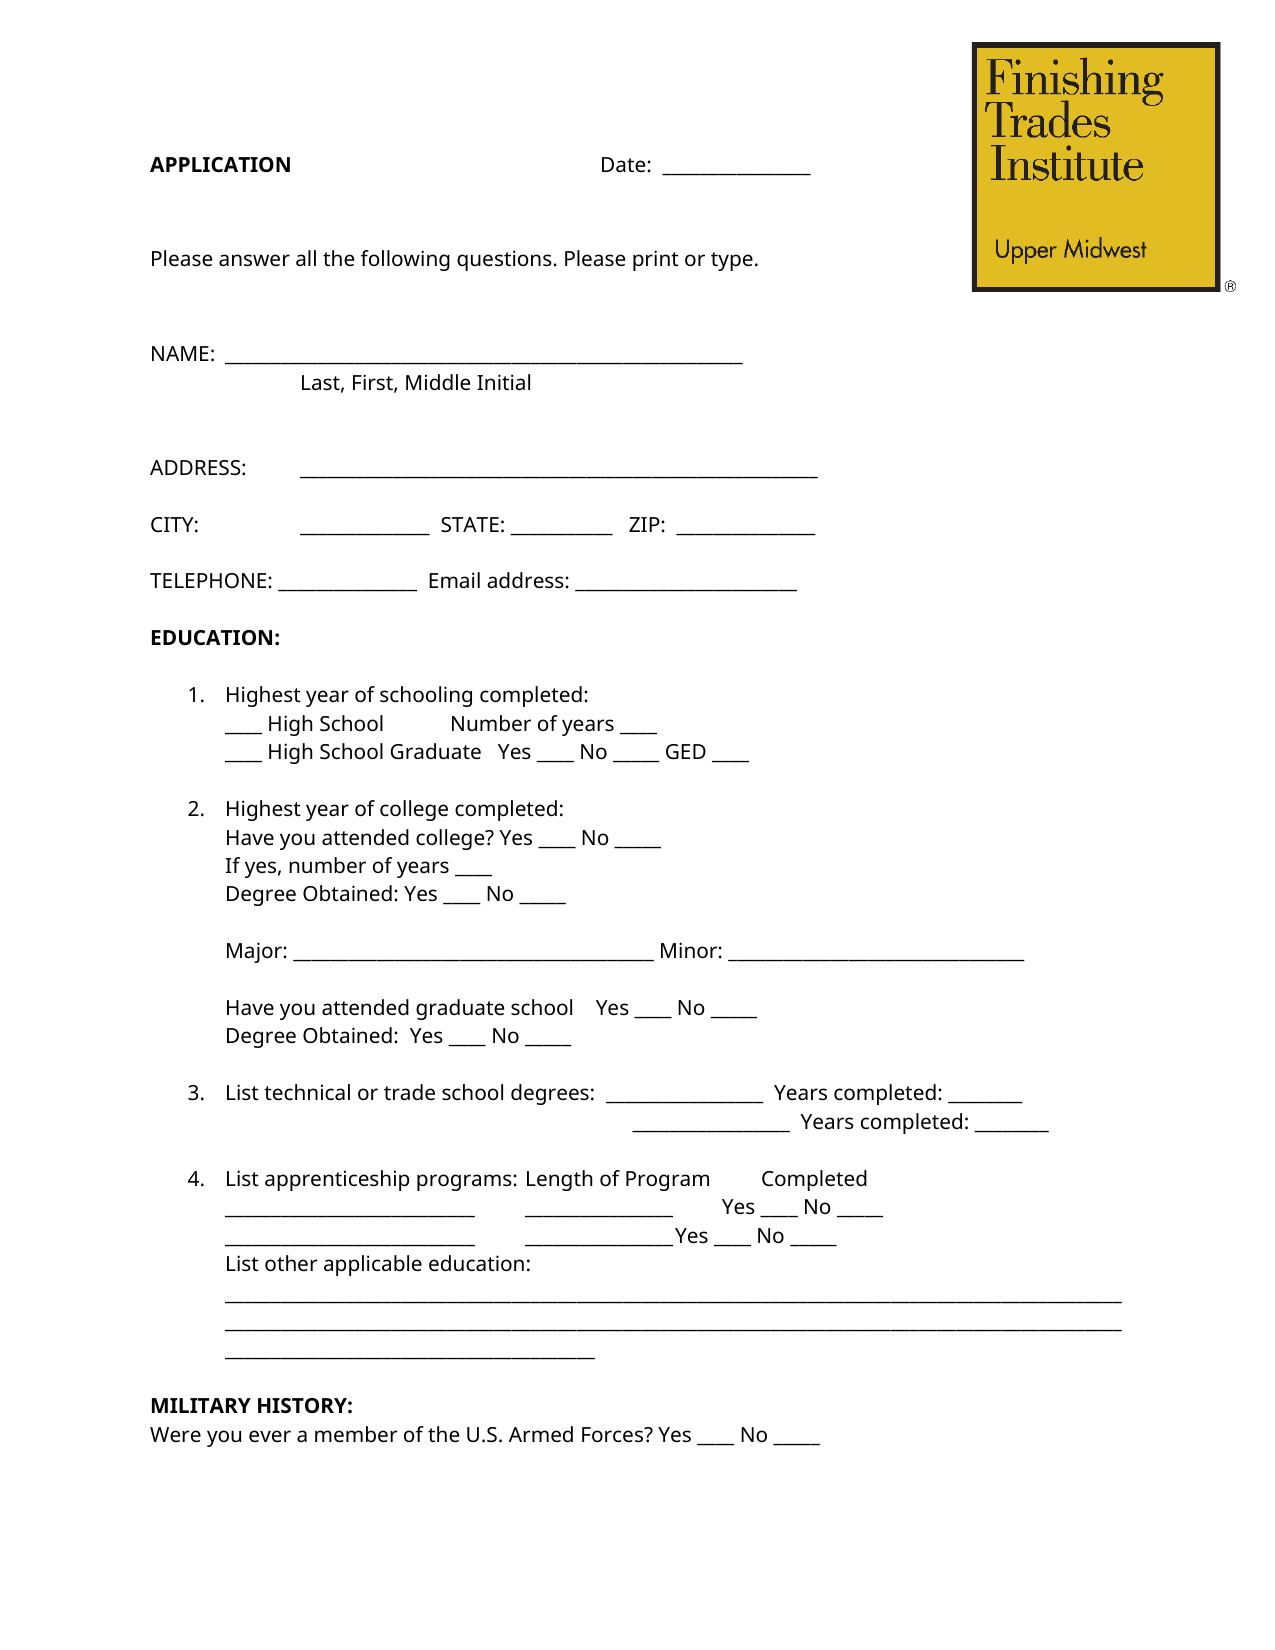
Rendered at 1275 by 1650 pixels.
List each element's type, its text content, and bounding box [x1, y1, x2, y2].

list ____ High School Graduate Yes ____ No _____ GED ____ [225, 737, 1125, 766]
list ___________________________ ________________ Yes ____ No _____ [225, 1192, 1125, 1221]
text MILITARY HISTORY: [150, 1391, 1125, 1420]
picture [971, 42, 1236, 292]
list List apprenticeship programs: Length of Program Completed [187, 1164, 1125, 1192]
text TELEPHONE: _______________ Email address: ________________________ [150, 567, 1125, 595]
list List other applicable education: [225, 1249, 1125, 1278]
list Have you attended graduate school Yes ____ No _____ [225, 993, 1125, 1022]
list Highest year of schooling completed: [187, 680, 1125, 709]
list _________________ Years completed: ________ [600, 1107, 1125, 1135]
list List technical or trade school degrees: _________________ Years completed: ________ [187, 1078, 1125, 1107]
text Were you ever a member of the U.S. Armed Forces? Yes ____ No _____ [150, 1420, 1125, 1448]
list ___________________________ ________________ Yes ____ No _____ [225, 1221, 1125, 1249]
list Degree Obtained: Yes ____ No _____ [225, 879, 1125, 908]
text NAME: ________________________________________________________ [150, 339, 1125, 368]
list ____ High School Number of years ____ [225, 709, 1125, 737]
list Have you attended college? Yes ____ No _____ [225, 823, 1125, 851]
text EDUCATION: [150, 623, 1125, 652]
list If yes, number of years ____ [225, 851, 1125, 879]
list Highest year of college completed: [187, 794, 1125, 823]
list Major: _______________________________________ Minor: ________________________________ [225, 936, 1125, 965]
text CITY: ______________ STATE: ___________ ZIP: _______________ [150, 510, 1125, 538]
list Degree Obtained: Yes ____ No _____ [225, 1022, 1125, 1050]
text APPLICATION Date: ________________ [150, 150, 971, 178]
text Last, First, Middle Initial [150, 368, 1125, 396]
text ADDRESS: ________________________________________________________ [150, 453, 1125, 481]
text Please answer all the following questions. Please print or type. [150, 244, 971, 273]
list __________________________________________________________________________________________________________________________________________________________________________________________________________________________________________ [225, 1278, 1125, 1363]
